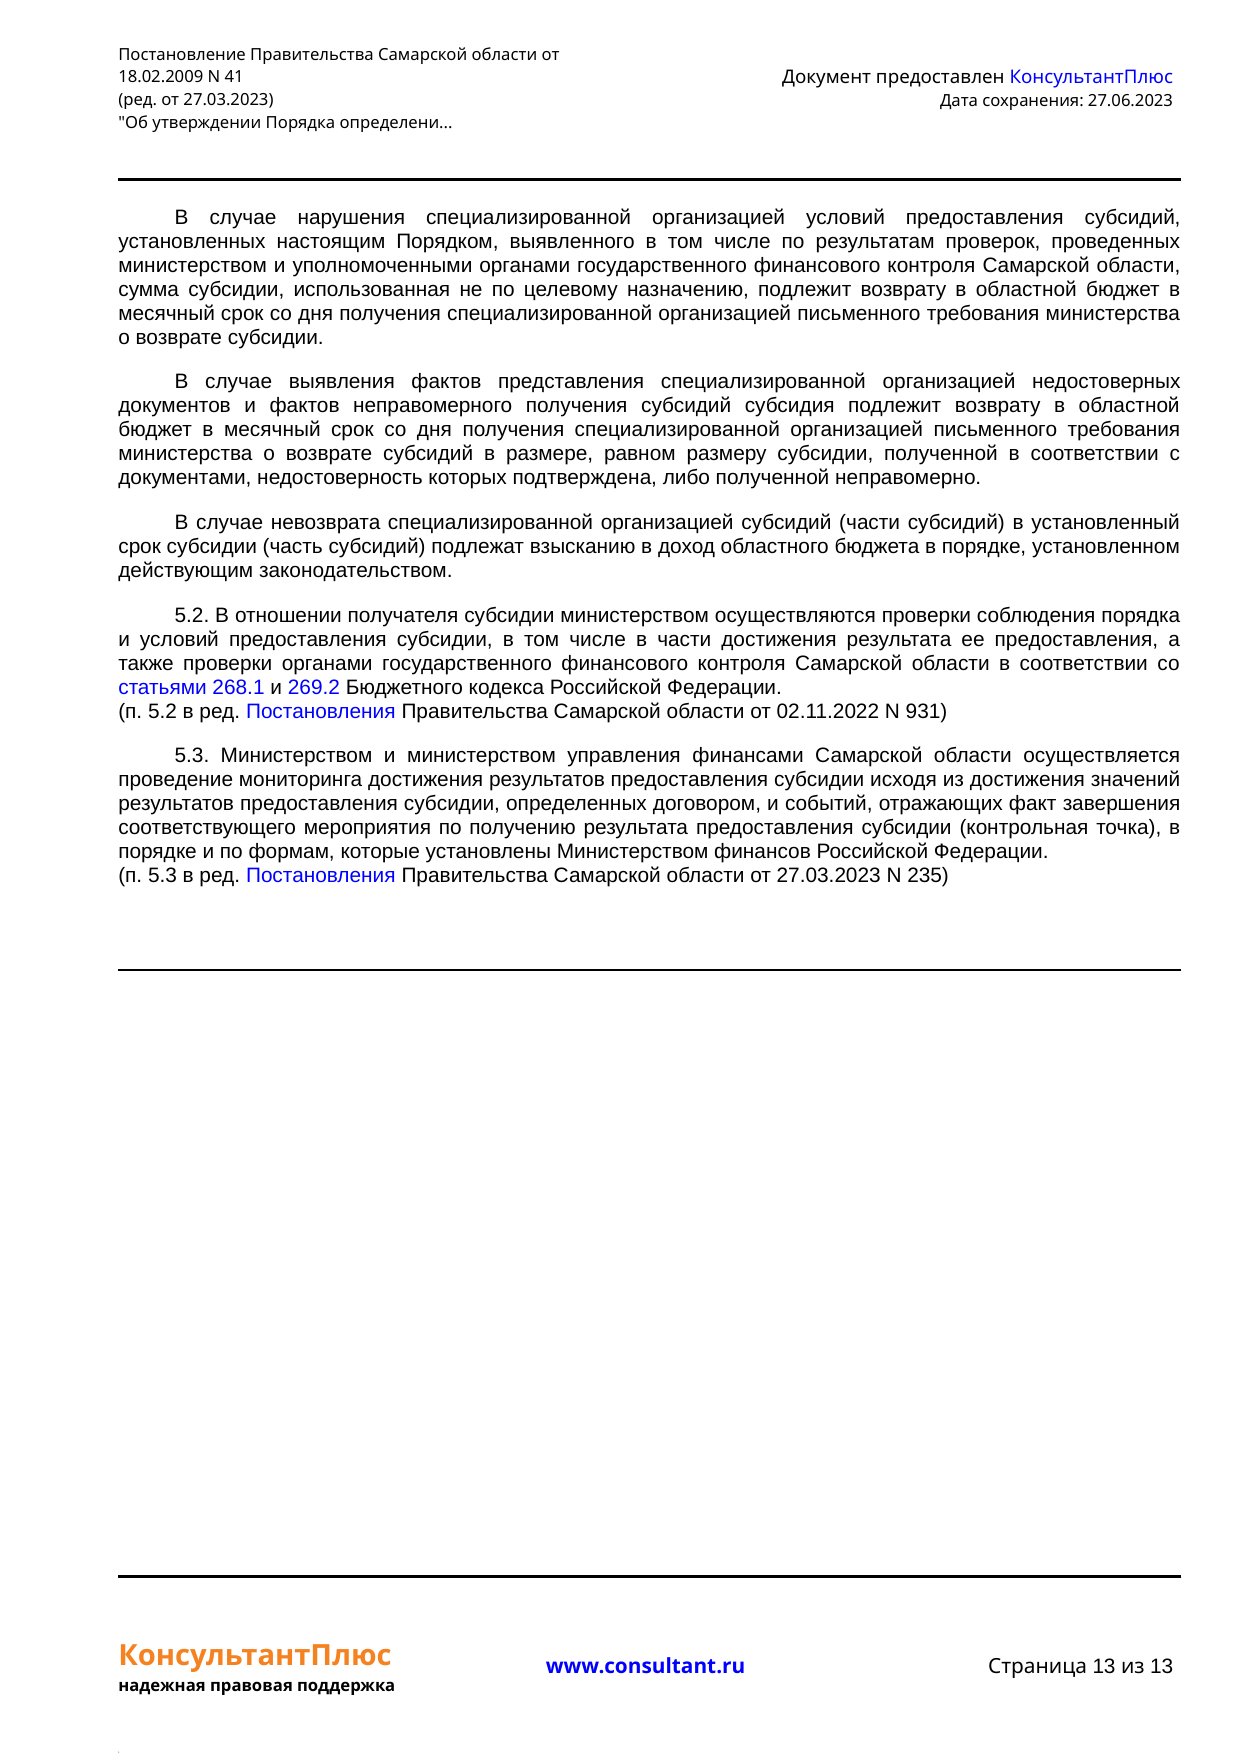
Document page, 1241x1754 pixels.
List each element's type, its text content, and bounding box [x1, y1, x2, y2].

text (п. 5.3 в ред. Постановления Правительства Самарской области от 27.03.2023 N 235) [118, 863, 1181, 887]
text В случае выявления фактов представления специализированной организацией недостоверных документов и фактов неправомерного получения субсидий субсидия подлежит возврату в областной бюджет в месячный срок со дня получения специализированной организацией письменного требования министерства о возврате субсидий в размере, равном размеру субсидии, полученной в соответствии с документами, недостоверность которых подтверждена, либо полученной неправомерно. [118, 369, 1181, 489]
text 5.3. Министерством и министерством управления финансами Самарской области осуществляется проведение мониторинга достижения результатов предоставления субсидии исходя из достижения значений результатов предоставления субсидии, определенных договором, и событий, отражающих факт завершения соответствующего мероприятия по получению результата предоставления субсидии (контрольная точка), в порядке и по формам, которые установлены Министерством финансов Российской Федерации. [118, 743, 1181, 863]
text В случае невозврата специализированной организацией субсидий (части субсидий) в установленный срок субсидии (часть субсидий) подлежат взысканию в доход областного бюджета в порядке, установленном действующим законодательством. [118, 510, 1181, 582]
text 5.2. В отношении получателя субсидии министерством осуществляются проверки соблюдения порядка и условий предоставления субсидии, в том числе в части достижения результата ее предоставления, а также проверки органами государственного финансового контроля Самарской области в соответствии со статьями 268.1 и 269.2 Бюджетного кодекса Российской Федерации. [118, 603, 1181, 698]
text (п. 5.2 в ред. Постановления Правительства Самарской области от 02.11.2022 N 931) [118, 698, 1181, 722]
text В случае нарушения специализированной организацией условий предоставления субсидий, установленных настоящим Порядком, выявленного в том числе по результатам проверок, проведенных министерством и уполномоченными органами государственного финансового контроля Самарской области, сумма субсидии, использованная не по целевому назначению, подлежит возврату в областной бюджет в месячный срок со дня получения специализированной организацией письменного требования министерства о возврате субсидии. [118, 205, 1181, 348]
